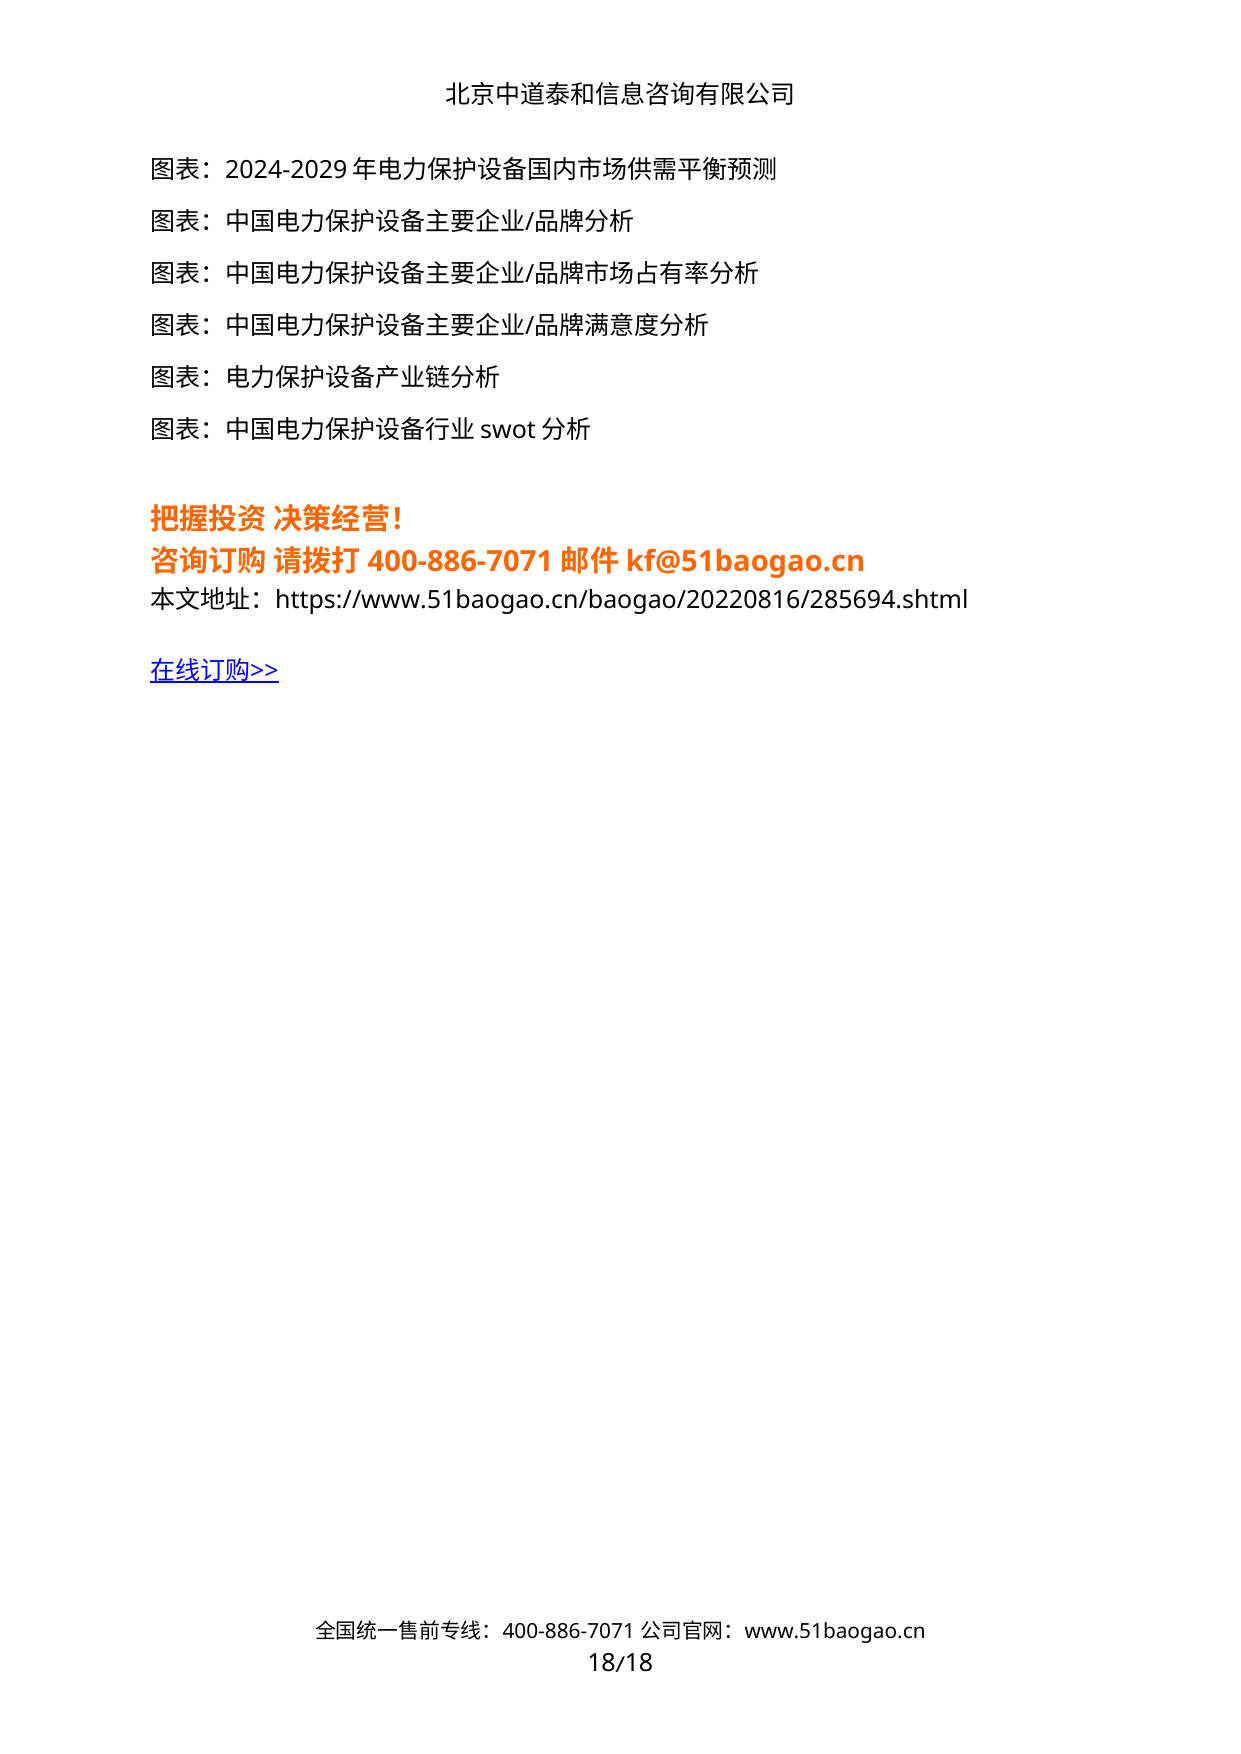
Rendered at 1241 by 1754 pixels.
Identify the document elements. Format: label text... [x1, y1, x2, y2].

text 图表：中国电力保护设备主要企业/品牌市场占有率分析 [150, 254, 1090, 290]
text 图表：2024-2029年电力保护设备国内市场供需平衡预测 [150, 150, 1090, 186]
text 图表：中国电力保护设备主要企业/品牌满意度分析 [150, 306, 1090, 342]
text 图表：中国电力保护设备行业swot分析 [150, 409, 1090, 446]
text 图表：中国电力保护设备主要企业/品牌分析 [150, 202, 1090, 238]
text 图表：电力保护设备产业链分析 [150, 357, 1090, 394]
text 在线订购>> [150, 616, 1090, 687]
text 把握投资 决策经营！咨询订购 请拨打 400-886-7071 邮件 kf@51baogao.cn本文地址：https://www.51baogao.cn/baogao/20220816/285694.shtml [150, 461, 1090, 616]
